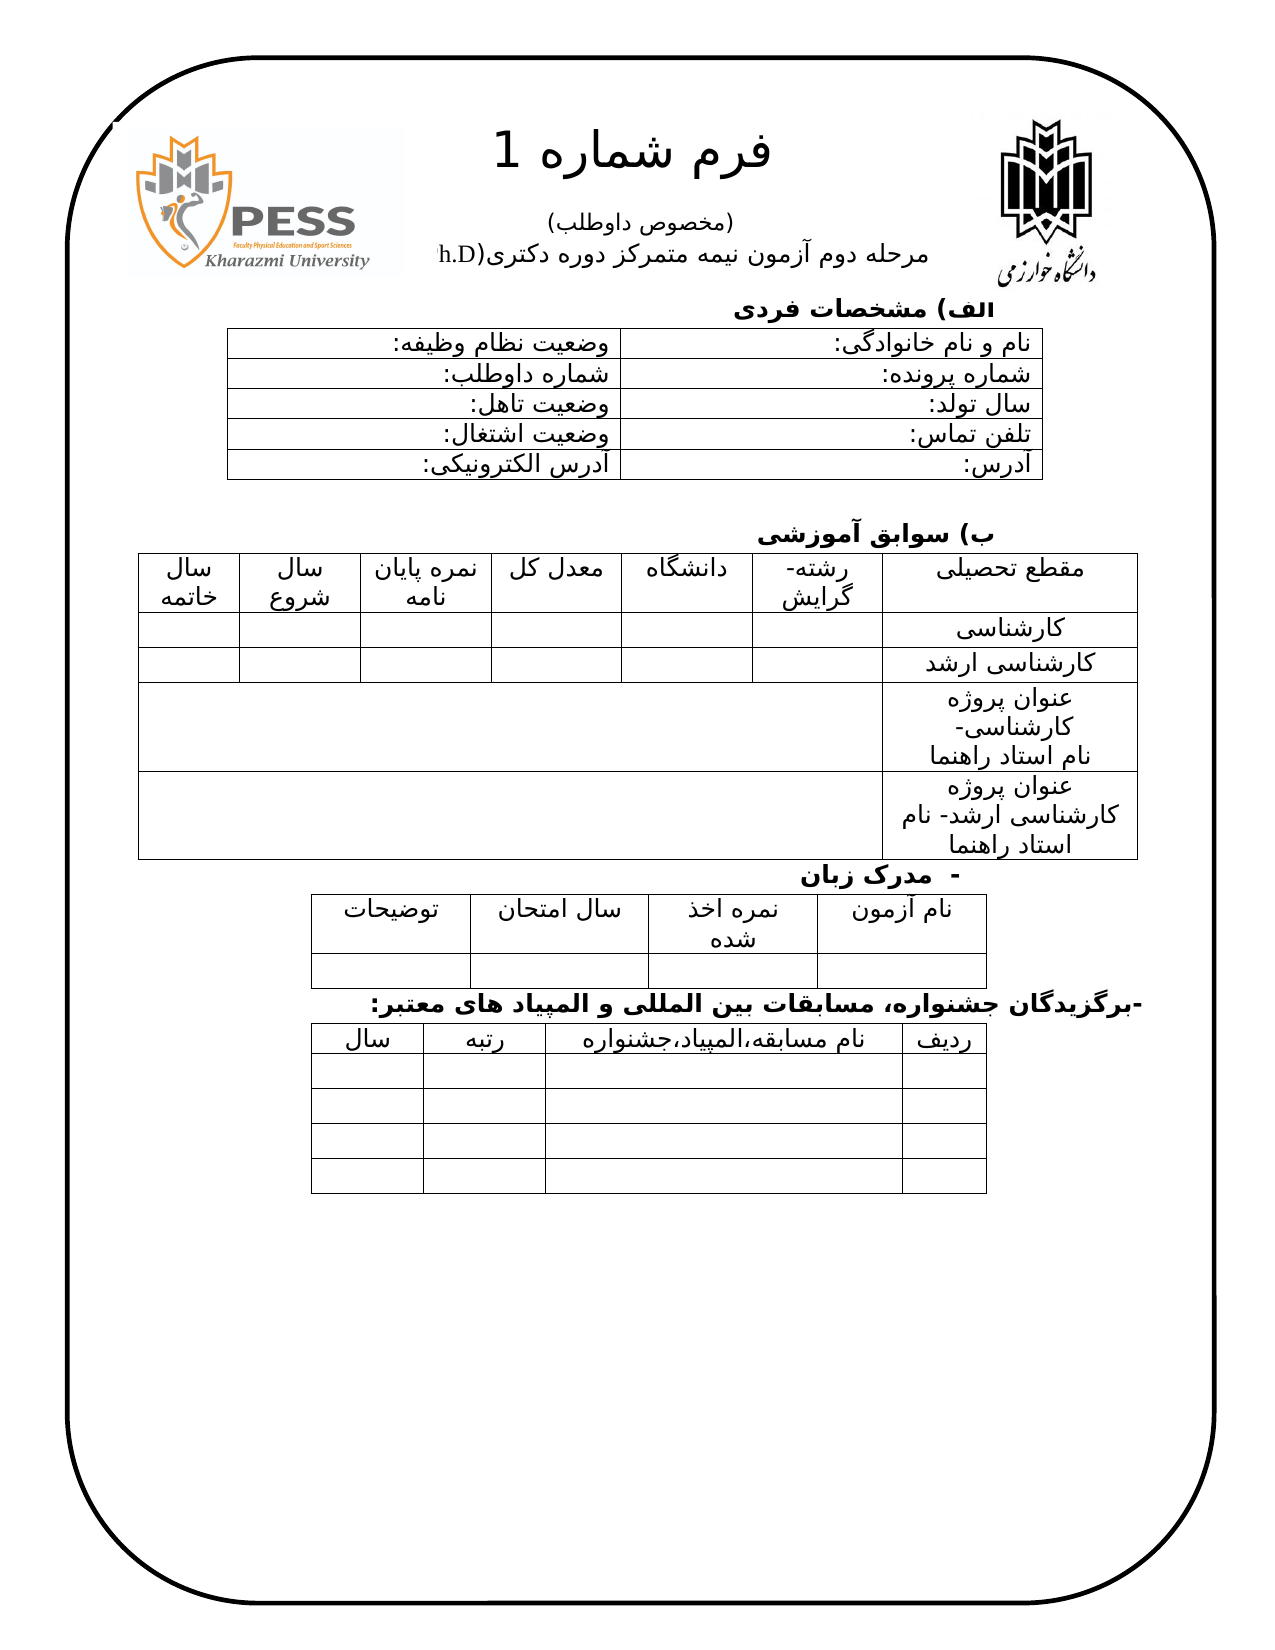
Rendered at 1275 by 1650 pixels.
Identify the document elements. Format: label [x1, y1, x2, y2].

picture [971, 113, 1117, 295]
picture [127, 129, 405, 277]
